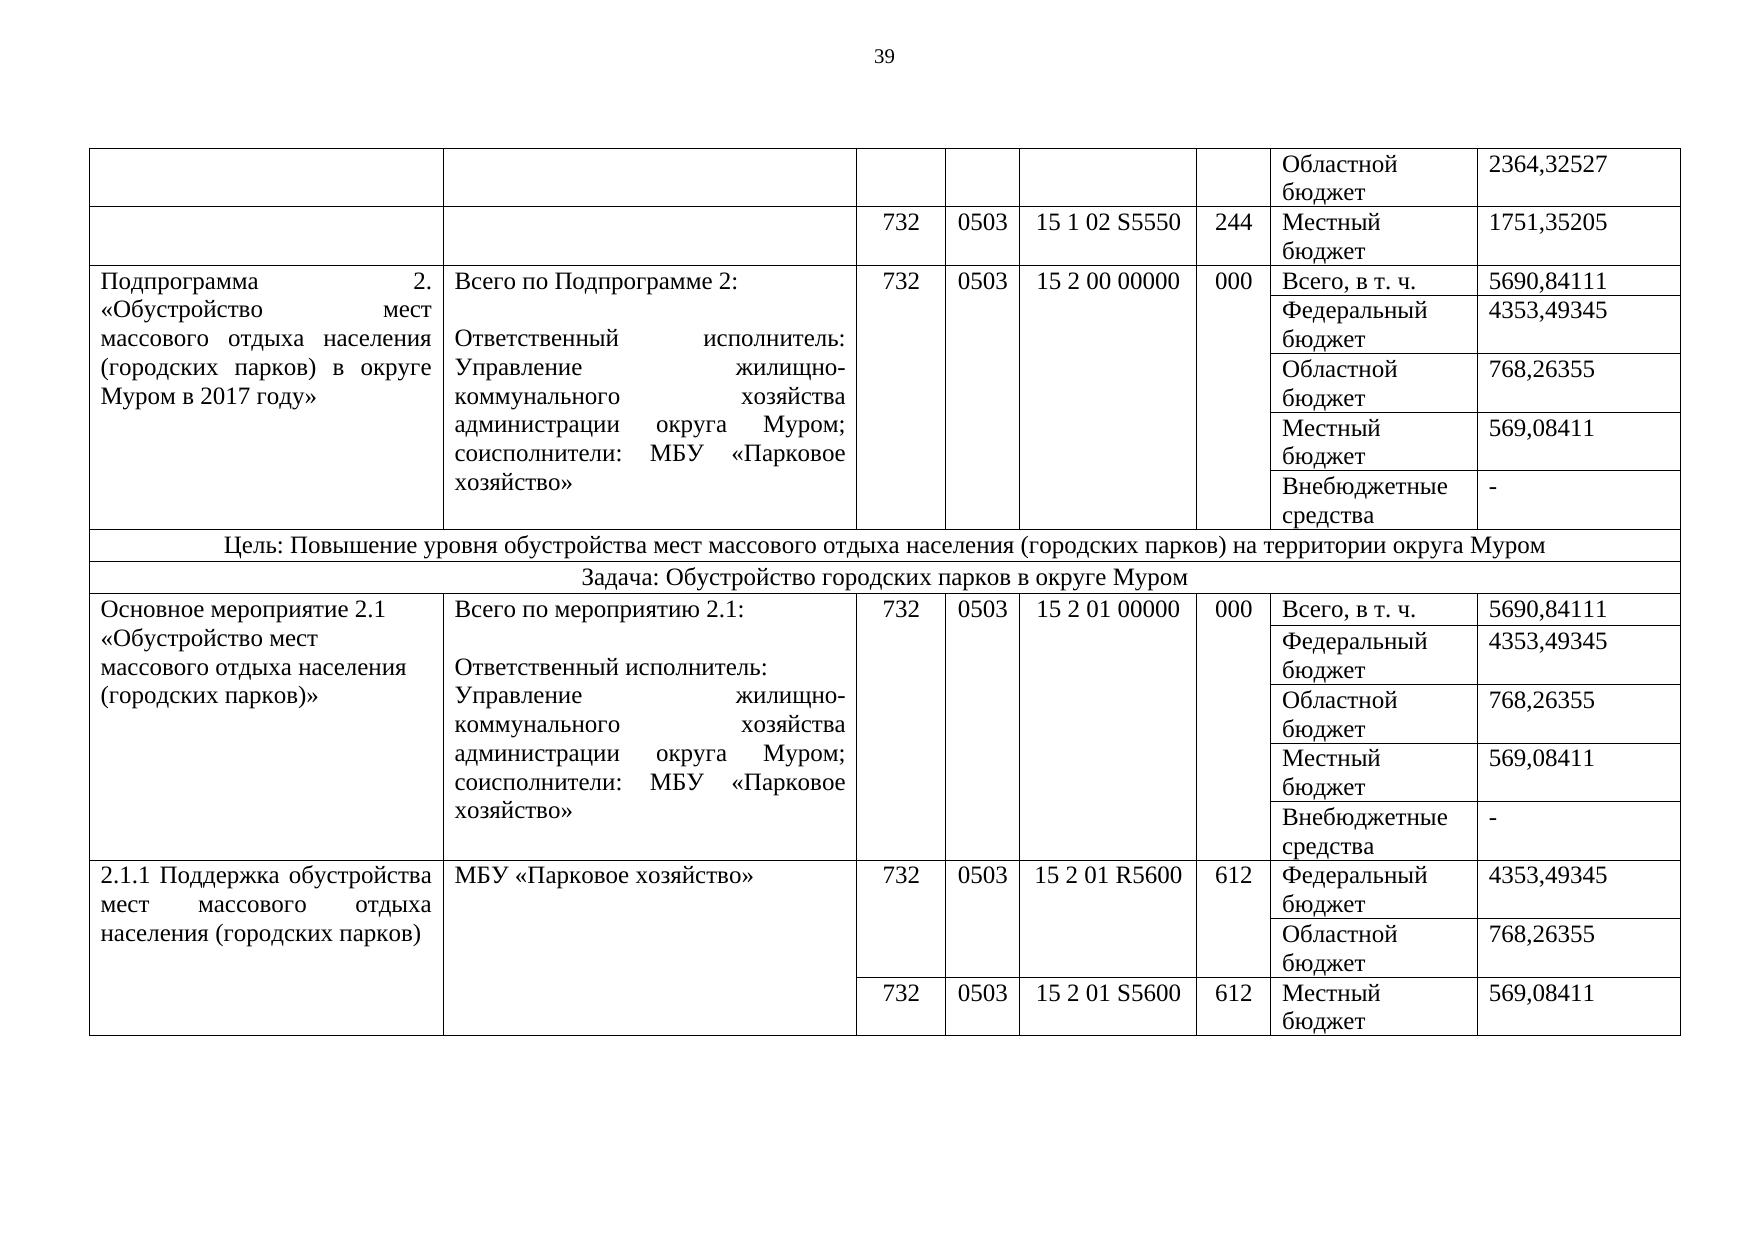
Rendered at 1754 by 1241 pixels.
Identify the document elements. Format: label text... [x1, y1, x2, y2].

table_cell Всего по Подпрограмме 2: Ответственный исполнитель: Управление жилищно-коммунального хозяйства администрации округа Муром; соисполнители: МБУ «Парковое хозяйство» [444, 266, 856, 529]
table_cell Областной бюджет [1271, 919, 1477, 977]
table_cell Внебюджетные средства [1271, 802, 1477, 859]
table_cell 15 2 01 R5600 [1020, 861, 1196, 977]
table_cell 732 [857, 978, 945, 1035]
table_cell [90, 149, 443, 206]
table_cell 732 [857, 266, 945, 529]
table_cell 569,08411 [1478, 978, 1680, 1035]
table_cell Местный бюджет [1271, 978, 1477, 1035]
table_cell 1751,35205 [1478, 207, 1680, 265]
table_cell - [1478, 471, 1680, 529]
table_cell Основное мероприятие 2.1 «Обустройство мест массового отдыха населения (городских парков)» [90, 594, 443, 859]
table_cell МБУ «Парковое хозяйство» [444, 861, 856, 1035]
table_cell 768,26355 [1478, 685, 1680, 742]
table_cell 2364,32527 [1478, 149, 1680, 206]
table_cell 732 [857, 207, 945, 265]
table_cell 15 1 02 S5550 [1020, 207, 1196, 265]
table_cell 569,08411 [1478, 744, 1680, 801]
table_cell Всего, в т. ч. [1271, 266, 1477, 294]
table_cell [444, 207, 856, 265]
table_cell 15 2 01 S5600 [1020, 978, 1196, 1035]
table_cell Местный бюджет [1271, 207, 1477, 265]
table_cell 0503 [946, 978, 1019, 1035]
table_cell [857, 149, 945, 206]
table_cell [90, 207, 443, 265]
table_cell 768,26355 [1478, 354, 1680, 412]
table_cell 15 2 00 00000 [1020, 266, 1196, 529]
table_cell 000 [1197, 594, 1270, 859]
table_cell Федеральный бюджет [1271, 861, 1477, 918]
table_cell 4353,49345 [1478, 861, 1680, 918]
table_cell [946, 149, 1019, 206]
table_cell 768,26355 [1478, 919, 1680, 977]
table_cell Задача: Обустройство городских парков в округе Муром [90, 562, 1680, 593]
table_cell 569,08411 [1478, 413, 1680, 470]
table_cell 2.1.1 Поддержка обустройства мест массового отдыха населения (городских парков) [90, 861, 443, 1035]
table_cell Местный бюджет [1271, 744, 1477, 801]
table_cell Местный бюджет [1271, 413, 1477, 470]
table_cell 0503 [946, 594, 1019, 859]
table_cell 0503 [946, 861, 1019, 977]
table_cell [444, 149, 856, 206]
table_cell 732 [857, 594, 945, 859]
table_cell 732 [857, 861, 945, 977]
table_cell 612 [1197, 861, 1270, 977]
table_cell 0503 [946, 266, 1019, 529]
table_cell Областной бюджет [1271, 354, 1477, 412]
table_cell Областной бюджет [1271, 685, 1477, 742]
table_cell 5690,84111 [1478, 266, 1680, 294]
table_cell Федеральный бюджет [1271, 296, 1477, 353]
table_cell Цель: Повышение уровня обустройства мест массового отдыха населения (городских парков) на территории округа Муром [90, 530, 1680, 561]
table_cell Внебюджетные средства [1271, 471, 1477, 529]
table_cell Подпрограмма 2. «Обустройство мест массового отдыха населения (городских парков) в округе Муром в 2017 году» [90, 266, 443, 529]
table_cell 0503 [946, 207, 1019, 265]
table_cell 612 [1197, 978, 1270, 1035]
table_cell Федеральный бюджет [1271, 626, 1477, 684]
table_cell Всего, в т. ч. [1271, 594, 1477, 625]
table_cell 5690,84111 [1478, 594, 1680, 625]
table_cell - [1478, 802, 1680, 859]
table_cell 000 [1197, 266, 1270, 529]
table_cell 4353,49345 [1478, 626, 1680, 684]
table_cell [1020, 149, 1196, 206]
table_cell 15 2 01 00000 [1020, 594, 1196, 859]
table_cell Областной бюджет [1271, 149, 1477, 206]
table_cell [1197, 149, 1270, 206]
table_cell 244 [1197, 207, 1270, 265]
table_cell Всего по мероприятию 2.1: Ответственный исполнитель: Управление жилищно-коммунального хозяйства администрации округа Муром; соисполнители: МБУ «Парковое хозяйство» [444, 594, 856, 859]
table_cell 4353,49345 [1478, 296, 1680, 353]
